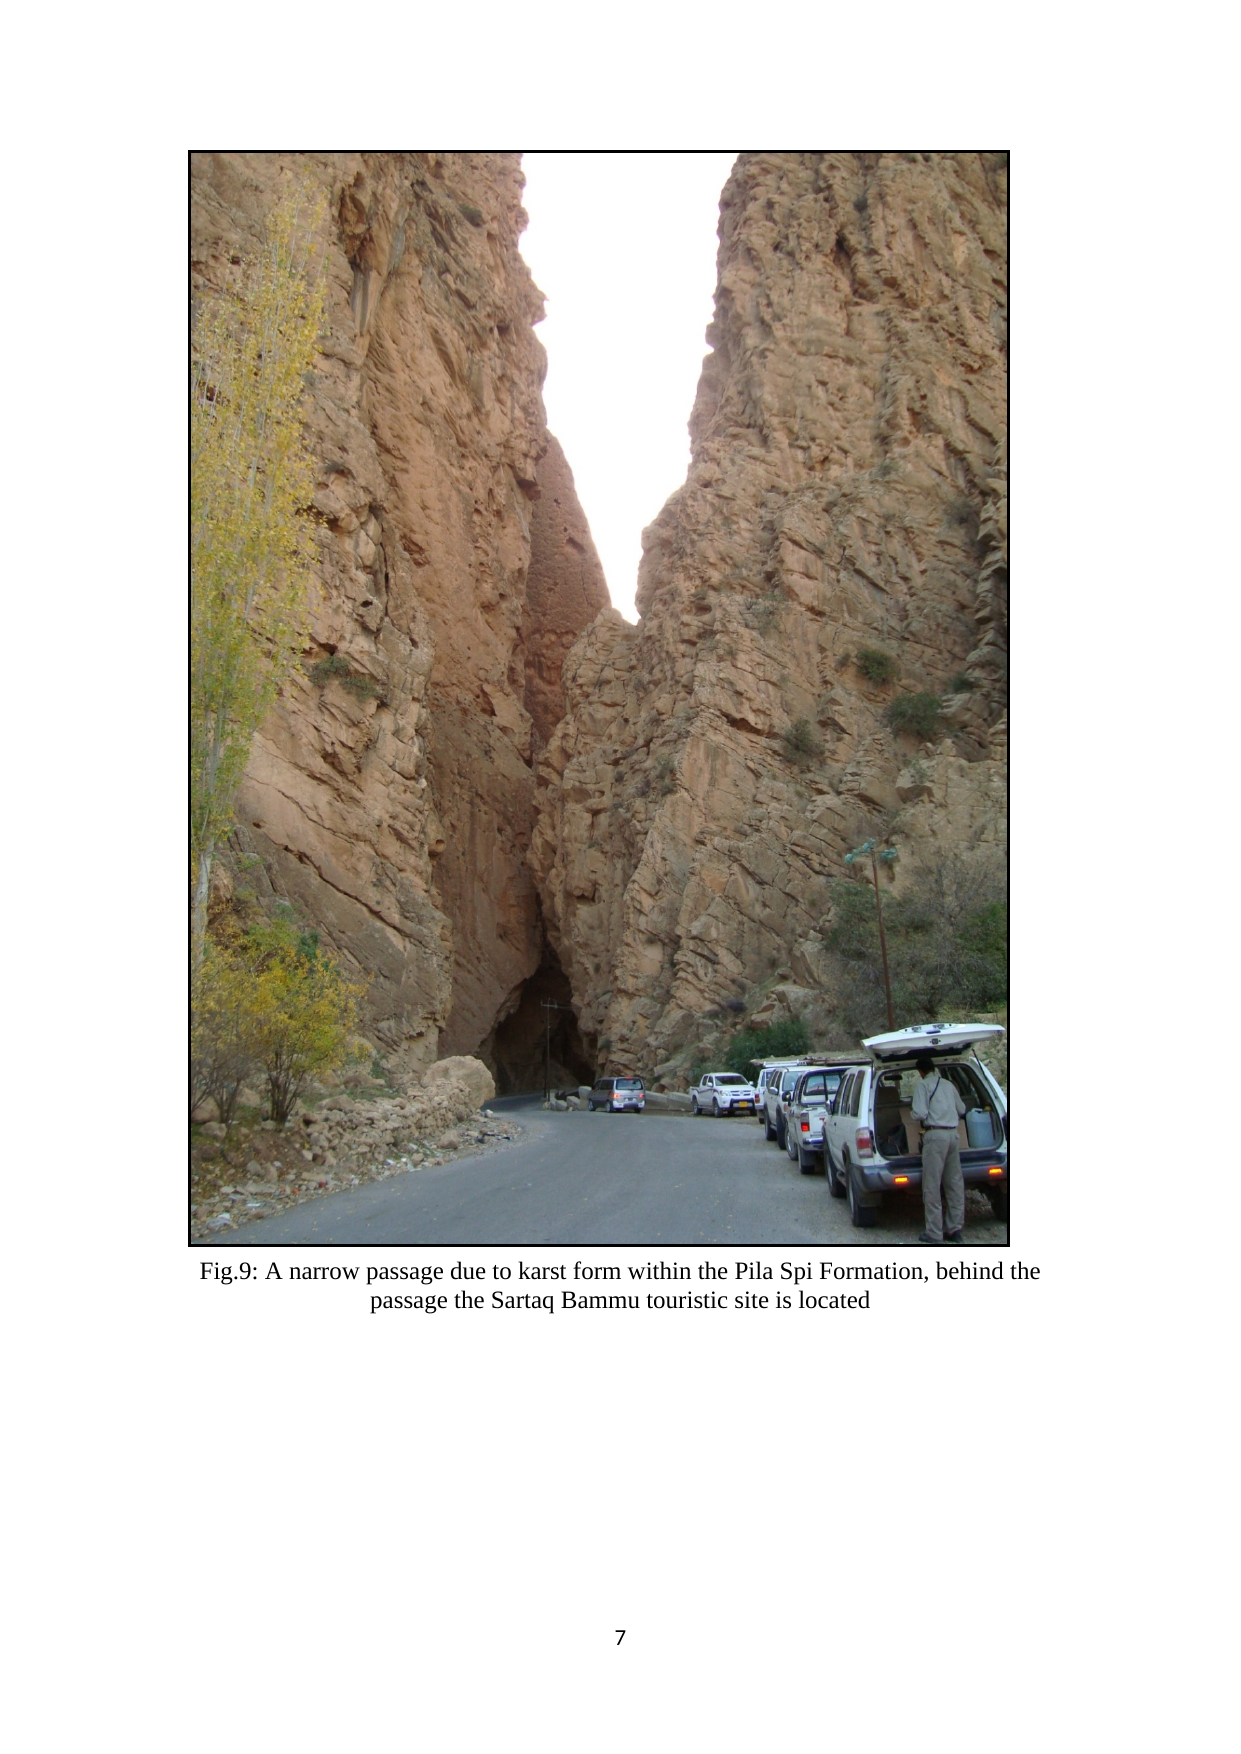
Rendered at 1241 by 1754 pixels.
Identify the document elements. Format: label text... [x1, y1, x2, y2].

text Fig.9: A narrow passage due to karst form within the Pila Spi Formation, behind the passage the Sartaq Bammu touristic site is located [187, 1256, 1053, 1314]
picture [191, 153, 1007, 1244]
